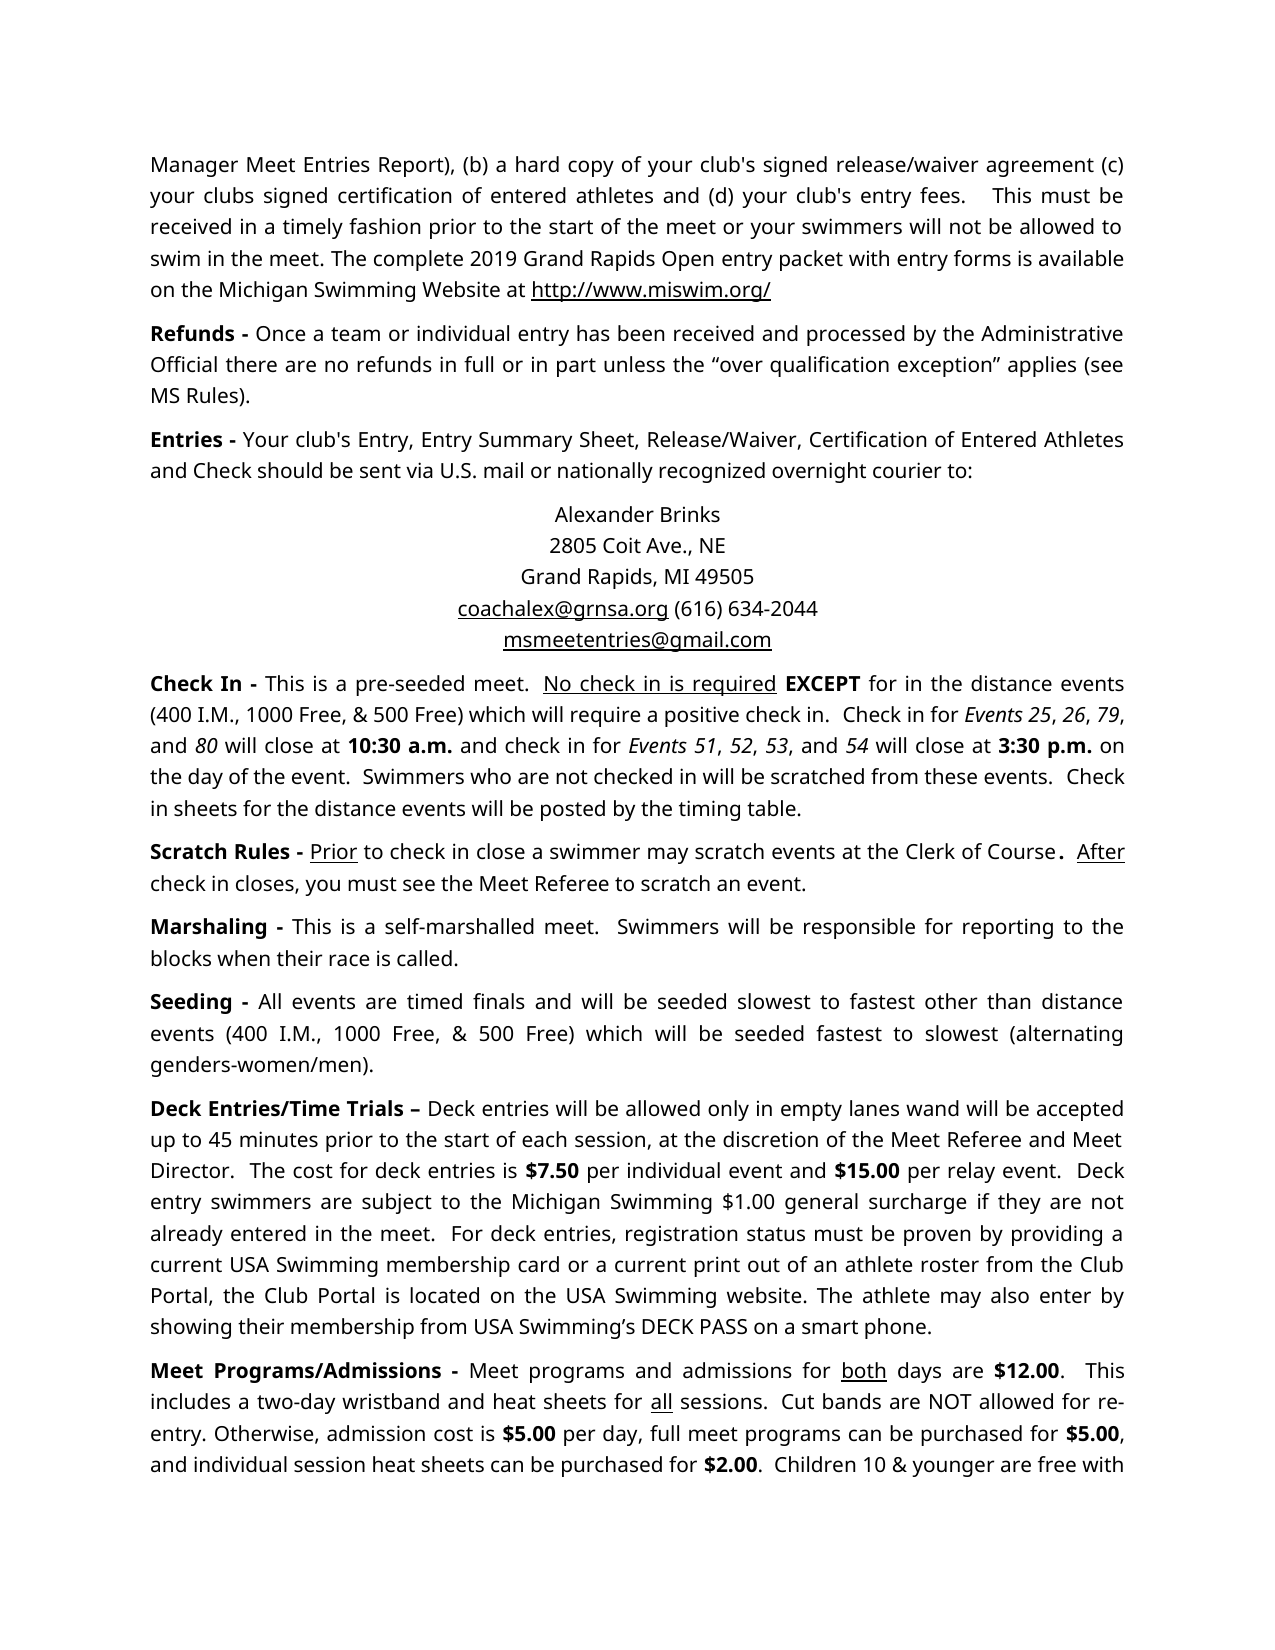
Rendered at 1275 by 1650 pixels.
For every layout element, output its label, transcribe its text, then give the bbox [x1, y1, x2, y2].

text Check In - This is a pre-seeded meet. No check in is required EXCEPT for in the distance events (400 I.M., 1000 Free, & 500 Free) which will require a positive check in. Check in for Events 25, 26, 79, and 80 will close at 10:30 a.m. and check in for Events 51, 52, 53, and 54 will close at 3:30 p.m. on the day of the event. Swimmers who are not checked in will be scratched from these events. Check in sheets for the distance events will be posted by the timing table. [150, 669, 1125, 822]
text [150, 1356, 1125, 1478]
text Deck Entries/Time Trials – Deck entries will be allowed only in empty lanes wand will be accepted up to 45 minutes prior to the start of each session, at the discretion of the Meet Referee and Meet Director. The cost for deck entries is $7.50 per individual event and $15.00 per relay event. Deck entry swimmers are subject to the Michigan Swimming $1.00 general surcharge if they are not already entered in the meet. For deck entries, registration status must be proven by providing a current USA Swimming membership card or a current print out of an athlete roster from the Club Portal, the Club Portal is located on the USA Swimming website. The athlete may also enter by showing their membership from USA Swimming’s DECK PASS on a smart phone. [150, 1094, 1125, 1341]
text Marshaling - This is a self-marshalled meet. Swimmers will be responsible for reporting to the blocks when their race is called. [150, 912, 1125, 972]
text Refunds - Once a team or individual entry has been received and processed by the Administrative Official there are no refunds in full or in part unless the “over qualification exception” applies (see MS Rules). [150, 319, 1125, 410]
text Scratch Rules - Prior to check in close a swimmer may scratch events at the Clerk of Course. After check in closes, you must see the Meet Referee to scratch an event. [150, 837, 1125, 897]
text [150, 150, 1125, 303]
text Alexander Brinks 2805 Coit Ave., NE Grand Rapids, MI 49505 coachalex@grnsa.org (616) 634-2044 msmeetentries@gmail.com [150, 500, 1125, 653]
text Seeding - All events are timed finals and will be seeded slowest to fastest other than distance events (400 I.M., 1000 Free, & 500 Free) which will be seeded fastest to slowest (alternating genders-women/men). [150, 987, 1125, 1078]
text Entries - Your club's Entry, Entry Summary Sheet, Release/Waiver, Certification of Entered Athletes and Check should be sent via U.S. mail or nationally recognized overnight courier to: [150, 425, 1125, 485]
